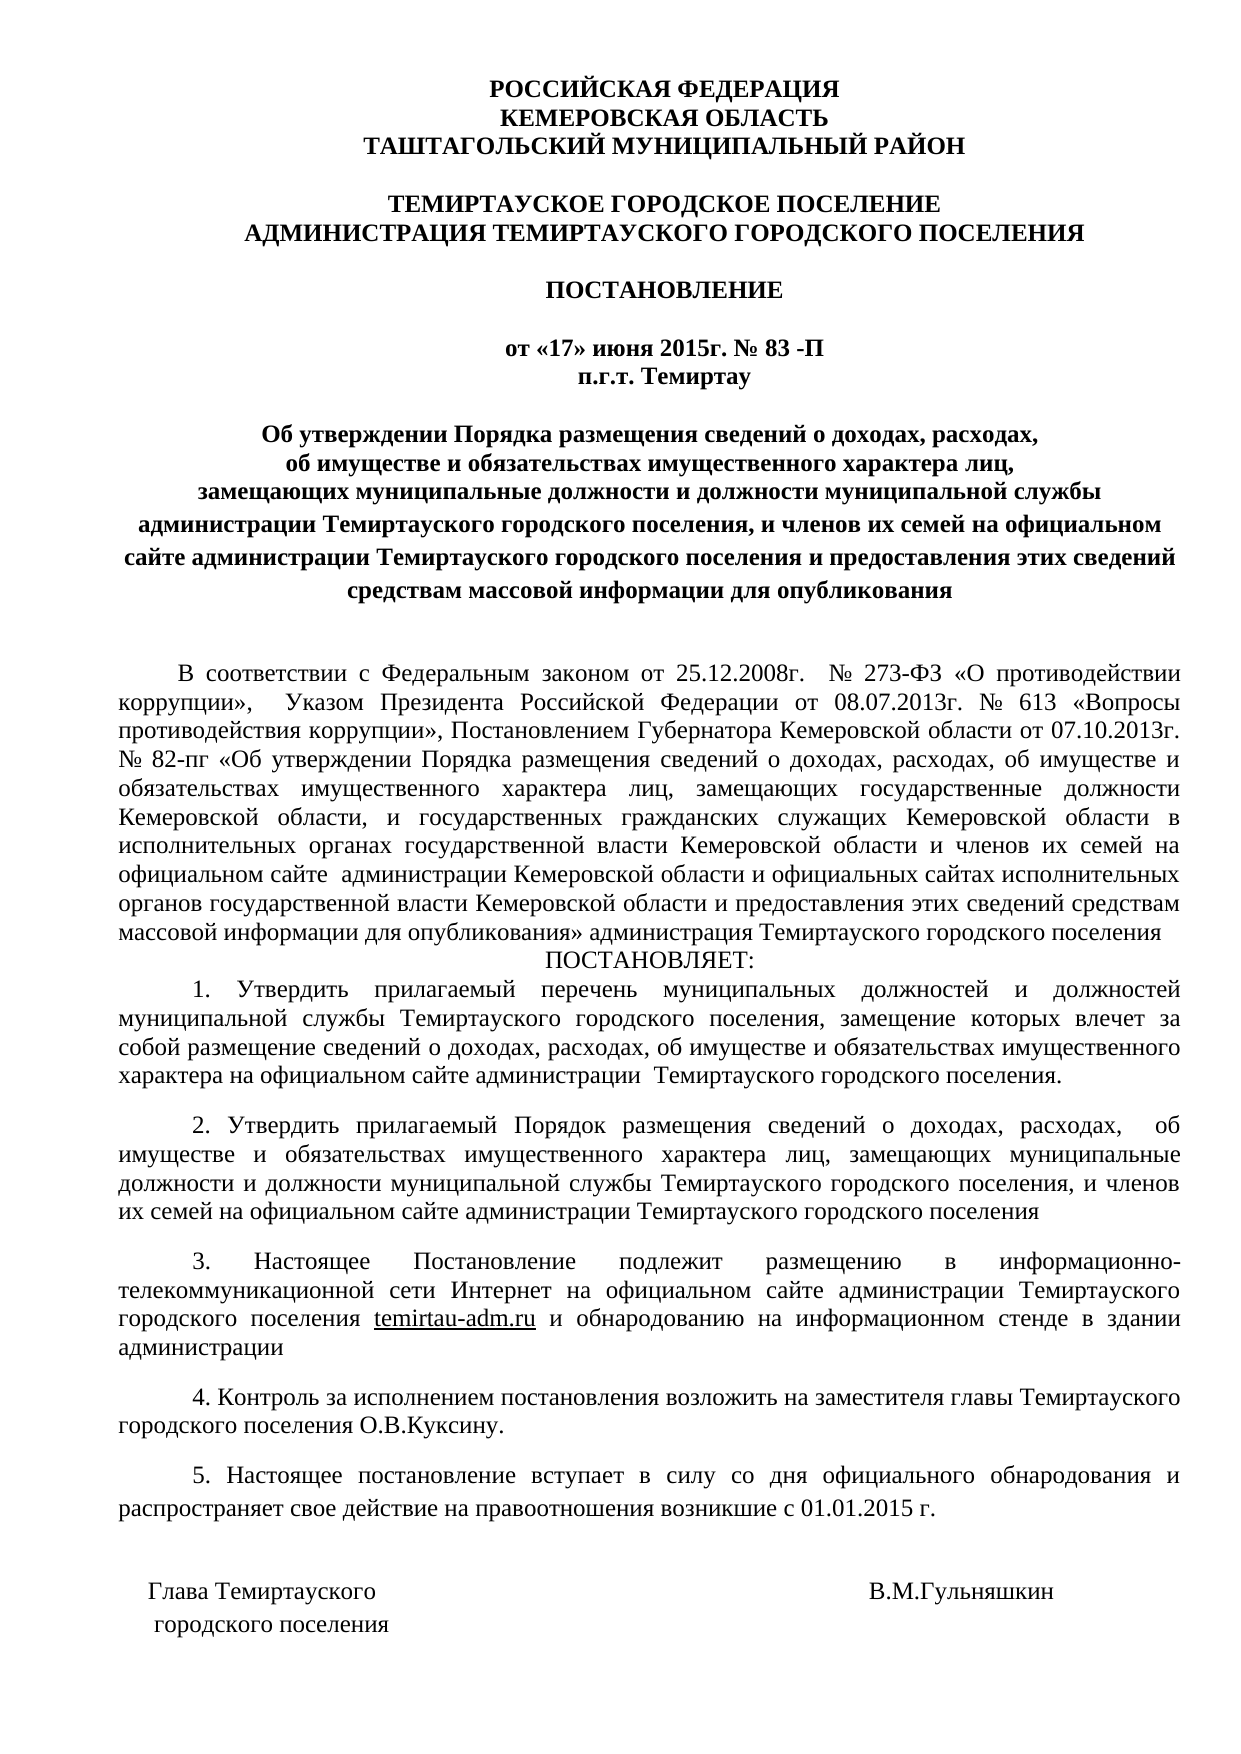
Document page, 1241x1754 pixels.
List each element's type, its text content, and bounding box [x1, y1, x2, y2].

text КЕМЕРОВСКАЯ ОБЛАСТЬ [177, 103, 1152, 131]
text 2. Утвердить прилагаемый Порядок размещения сведений о доходах, расходах, об имуществе и обязательствах имущественного характера лиц, замещающих муниципальные должности и должности муниципальной службы Темиртауского городского поселения, и членов их семей на официальном сайте администрации Темиртауского городского поселения [118, 1110, 1181, 1225]
text 5. Настоящее постановление вступает в силу со дня официального обнародования и распространяет свое действие на правоотношения возникшие с 01.01.2015 г. [118, 1460, 1181, 1522]
text от «17» июня 2015г. № 83 -П [177, 333, 1152, 361]
text 4. Контроль за исполнением постановления возложить на заместителя главы Темиртауского городского поселения О.В.Куксину. [118, 1382, 1181, 1439]
table_header Глава Темиртауского городского поселения [118, 1576, 771, 1641]
text п.г.т. Темиртау [177, 361, 1152, 390]
text замещающих муниципальные должности и должности муниципальной службы администрации Темиртауского городского поселения, и членов их семей на официальном сайте администрации Темиртауского городского поселения и предоставления этих сведений средствам массовой информации для опубликования [118, 476, 1181, 604]
text Об утверждении Порядка размещения сведений о доходах, расходах, [118, 419, 1181, 448]
text об имуществе и обязательствах имущественного характера лиц, [118, 448, 1181, 476]
table_header В.М.Гульняшкин [771, 1576, 1181, 1641]
text 1. Утвердить прилагаемый перечень муниципальных должностей и должностей муниципальной службы Темиртауского городского поселения, замещение которых влечет за собой размещение сведений о доходах, расходах, об имуществе и обязательствах имущественного характера на официальном сайте администрации Темиртауского городского поселения. [118, 974, 1181, 1089]
text РОССИЙСКАЯ ФЕДЕРАЦИЯ [177, 74, 1152, 103]
text ТАШТАГОЛЬСКИЙ МУНИЦИПАЛЬНЫЙ РАЙОН [177, 131, 1152, 160]
text 3. Настоящее Постановление подлежит размещению в информационно-телекоммуникационной сети Интернет на официальном сайте администрации Темиртауского городского поселения temirtau-adm.ru и обнародованию на информационном стенде в здании администрации [118, 1246, 1181, 1361]
text ПОСТАНОВЛЕНИЕ [177, 275, 1152, 304]
text АДМИНИСТРАЦИЯ ТЕМИРТАУСКОГО ГОРОДСКОГО ПОСЕЛЕНИЯ [177, 218, 1152, 246]
text ТЕМИРТАУСКОЕ ГОРОДСКОЕ ПОСЕЛЕНИЕ [177, 189, 1152, 218]
text В соответствии с Федеральным законом от 25.12.2008г. № 273-ФЗ «О противодействии коррупции», Указом Президента Российской Федерации от 08.07.2013г. № 613 «Вопросы противодействия коррупции», Постановлением Губернатора Кемеровской области от 07.10.2013г. № 82-пг «Об утверждении Порядка размещения сведений о доходах, расходах, об имуществе и обязательствах имущественного характера лиц, замещающих государственные должности Кемеровской области, и государственных гражданских служащих Кемеровской области в исполнительных органах государственной власти Кемеровской области и членов их семей на официальном сайте администрации Кемеровской области и официальных сайтах исполнительных органов государственной власти Кемеровской области и предоставления этих сведений средствам массовой информации для опубликования» администрация Темиртауского городского поселения [118, 658, 1181, 946]
text ПОСТАНОВЛЯЕТ: [118, 946, 1181, 974]
